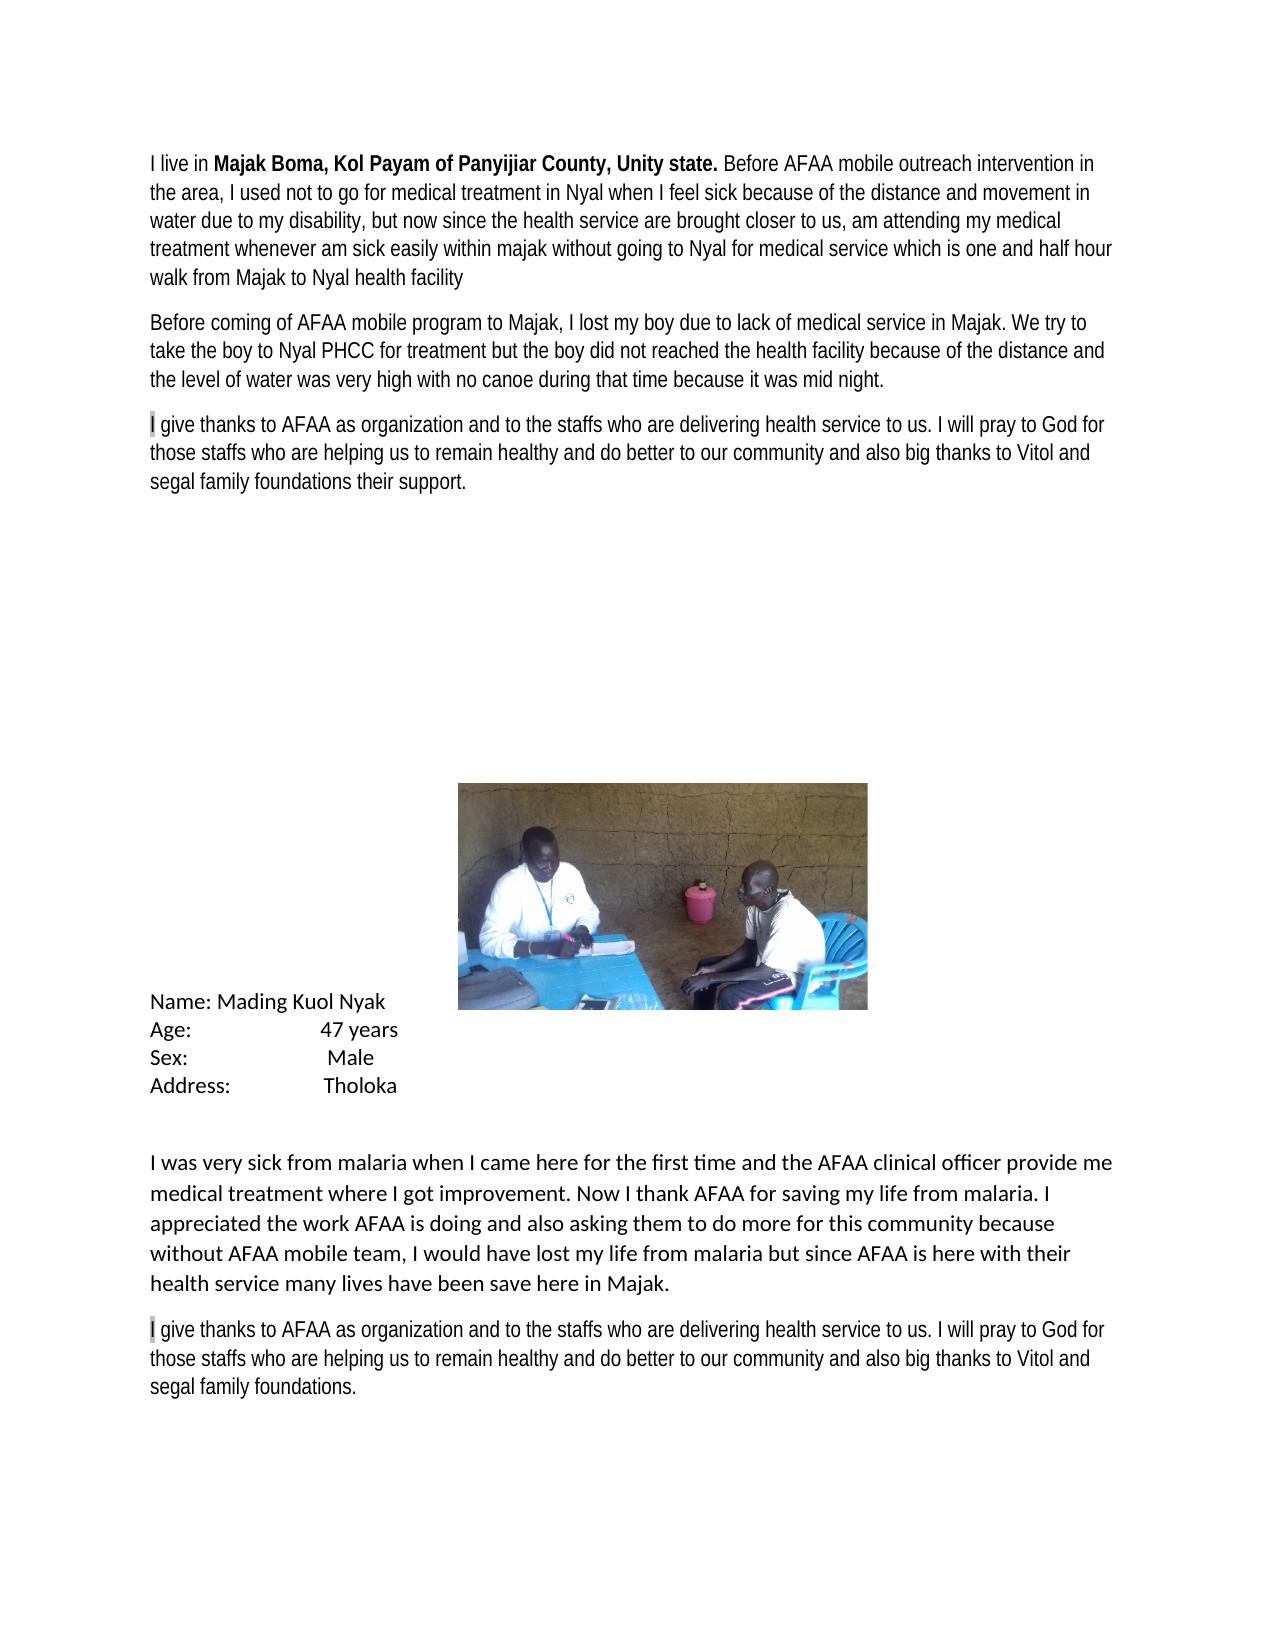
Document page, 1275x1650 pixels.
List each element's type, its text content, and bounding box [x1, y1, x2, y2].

text Age: 47 years [150, 1015, 1125, 1043]
text I live in Majak Boma, Kol Payam of Panyijiar County, Unity state. Before AFAA mobile outreach intervention in the area, I used not to go for medical treatment in Nyal when I feel sick because of the distance and movement in water due to my disability, but now since the health service are brought closer to us, am attending my medical treatment whenever am sick easily within majak without going to Nyal for medical service which is one and half hour walk from Majak to Nyal health facility [150, 150, 1125, 290]
picture [458, 783, 868, 1010]
text I give thanks to AFAA as organization and to the staffs who are delivering health service to us. I will pray to God for those staffs who are helping us to remain healthy and do better to our community and also big thanks to Vitol and segal family foundations their support. [150, 411, 1125, 494]
text I was very sick from malaria when I came here for the first time and the AFAA clinical officer provide me medical treatment where I got improvement. Now I thank AFAA for saving my life from malaria. I appreciated the work AFAA is doing and also asking them to do more for this community because without AFAA mobile team, I would have lost my life from malaria but since AFAA is here with their health service many lives have been save here in Majak. [150, 1148, 1125, 1297]
text Before coming of AFAA mobile program to Majak, I lost my boy due to lack of medical service in Majak. We try to take the boy to Nyal PHCC for treatment but the boy did not reached the health facility because of the distance and the level of water was very high with no canoe during that time because it was mid night. [150, 309, 1125, 392]
text Address: Tholoka [150, 1071, 1125, 1099]
text Sex: Male [150, 1043, 1125, 1071]
text I give thanks to AFAA as organization and to the staffs who are delivering health service to us. I will pray to God for those staffs who are helping us to remain healthy and do better to our community and also big thanks to Vitol and segal family foundations. [150, 1316, 1125, 1399]
